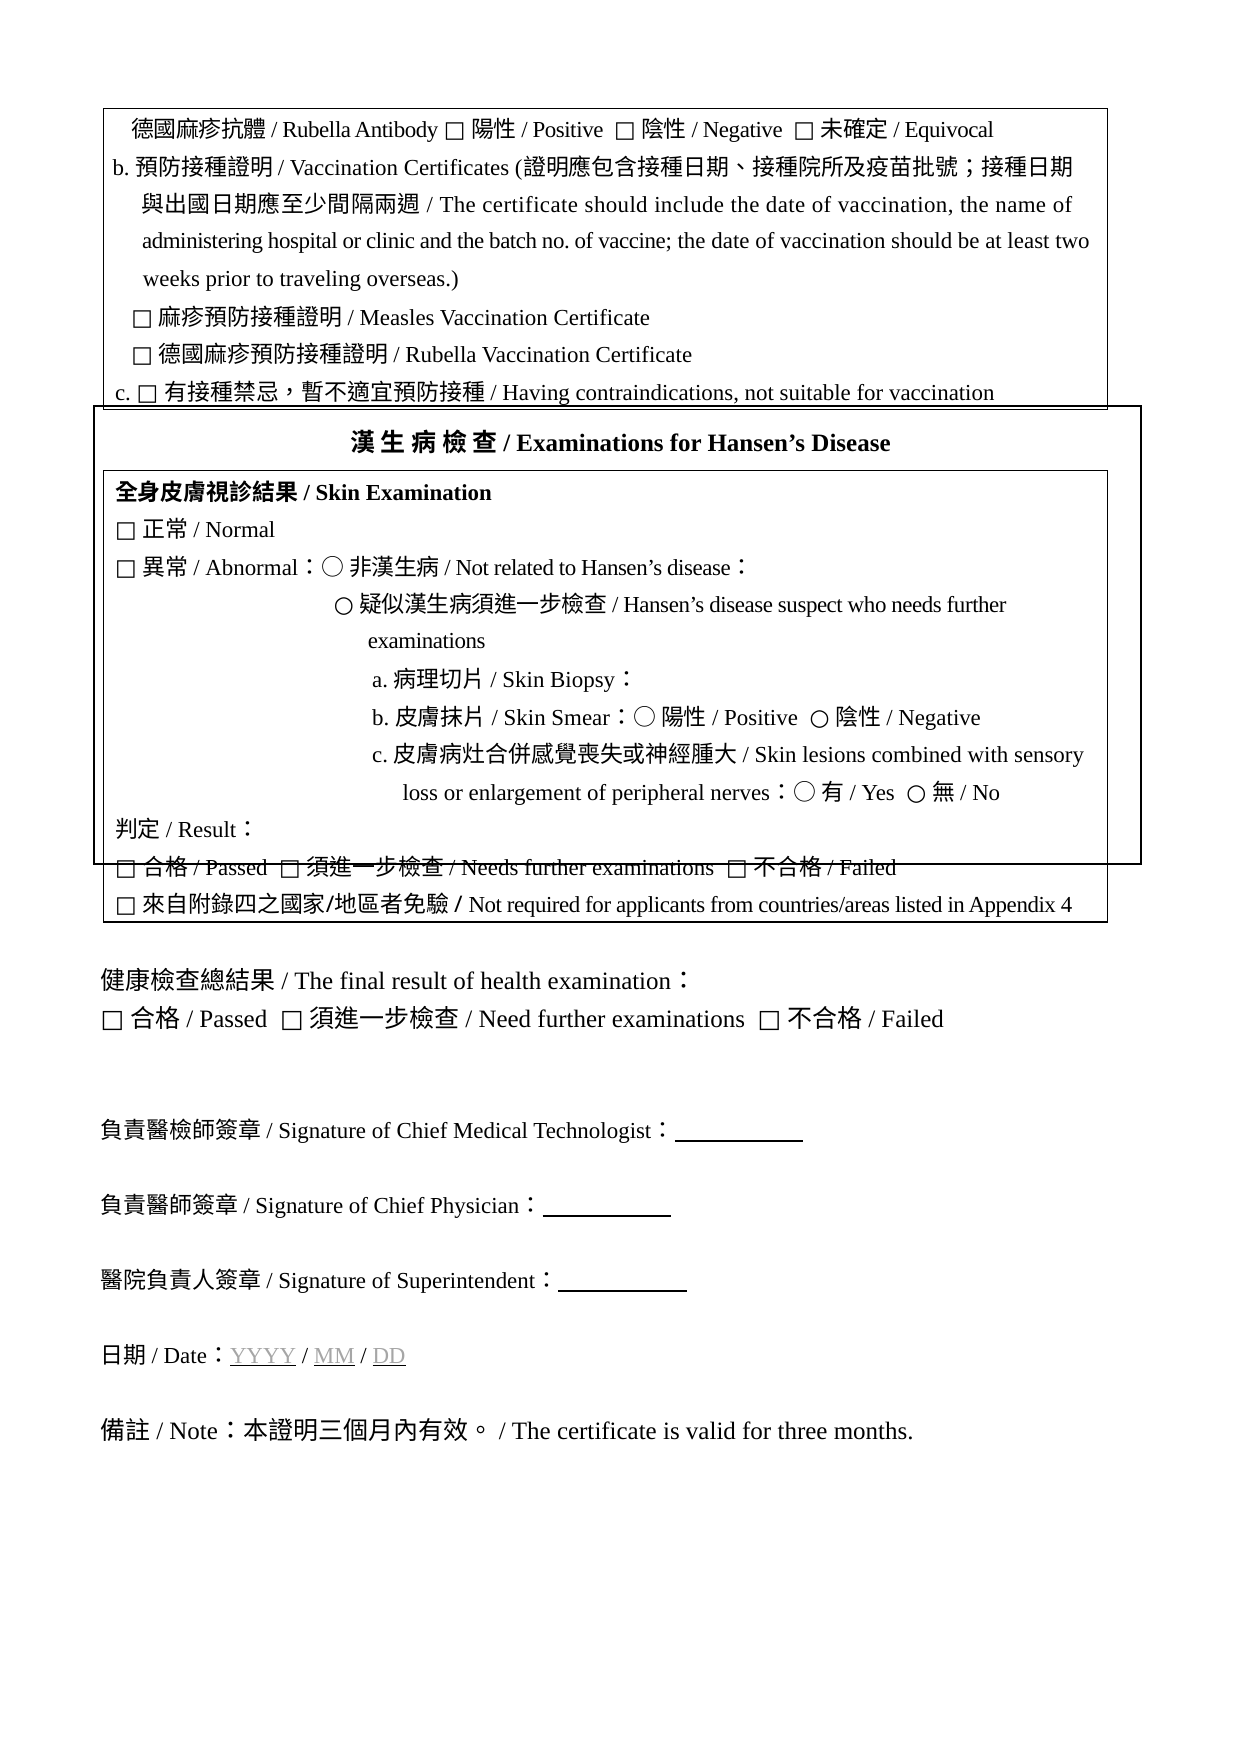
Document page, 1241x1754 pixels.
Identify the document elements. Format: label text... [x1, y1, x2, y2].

text 負責醫檢師簽章 / Signature of Chief Medical Technologist： [100, 1110, 1140, 1147]
text 健康檢查總結果 / The final result of health examination： [100, 960, 1140, 997]
text 負責醫師簽章 / Signature of Chief Physician： [100, 1185, 1140, 1222]
table_header 全身皮膚視診結果 / Skin Examination □ 正常 / Normal □ 異常 / Abnormal：○ 非漢生病 / Not related to Hansen’s disease： ○ 疑似漢生病須進一步檢查 / Hansen’s disease suspect who needs further examinations a. 病理切片 / Skin Biopsy： b. 皮膚抹片 / Skin Smear：○ 陽性 / Positive ○ 陰性 / Negative c. 皮膚病灶合併感覺喪失或神經腫大 / Skin lesions combined with sensory loss or enlargement of peripheral nerves：○ 有 / Yes ○ 無 / No 判定 / Result： □ 合格 / Passed □ 須進一步檢查 / Needs further examinations □ 不合格 / Failed □ 來自附錄四之國家/地區者免驗 / Not required for applicants from countries/areas listed in Appendix 4 [104, 471, 1107, 863]
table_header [104, 109, 1107, 405]
text 漢 生 病 檢 查 / Examinations for Hansen’s Disease [100, 422, 1140, 459]
text 醫院負責人簽章 / Signature of Superintendent： [100, 1260, 1140, 1297]
text 日期 / Date：YYYY / MM / DD [100, 1335, 1140, 1372]
text □ 合格 / Passed □ 須進一步檢查 / Need further examinations □ 不合格 / Failed [100, 997, 1140, 1035]
text 備註 / Note：本證明三個月內有效。 / The certificate is valid for three months. [100, 1410, 1140, 1447]
table_header 全身皮膚視診結果 / Skin Examination □ 正常 / Normal □ 異常 / Abnormal：○ 非漢生病 / Not related to Hansen’s disease： ○ 疑似漢生病須進一步檢查 / Hansen’s disease suspect who needs further examinations a. 病理切片 / Skin Biopsy： b. 皮膚抹片 / Skin Smear：○ 陽性 / Positive ○ 陰性 / Negative c. 皮膚病灶合併感覺喪失或神經腫大 / Skin lesions combined with sensory loss or enlargement of peripheral nerves：○ 有 / Yes ○ 無 / No 判定 / Result： □ 合格 / Passed □ 須進一步檢查 / Needs further examinations □ 不合格 / Failed □ 來自附錄四之國家/地區者免驗 / Not required for applicants from countries/areas listed in Appendix 4 [104, 865, 1107, 921]
